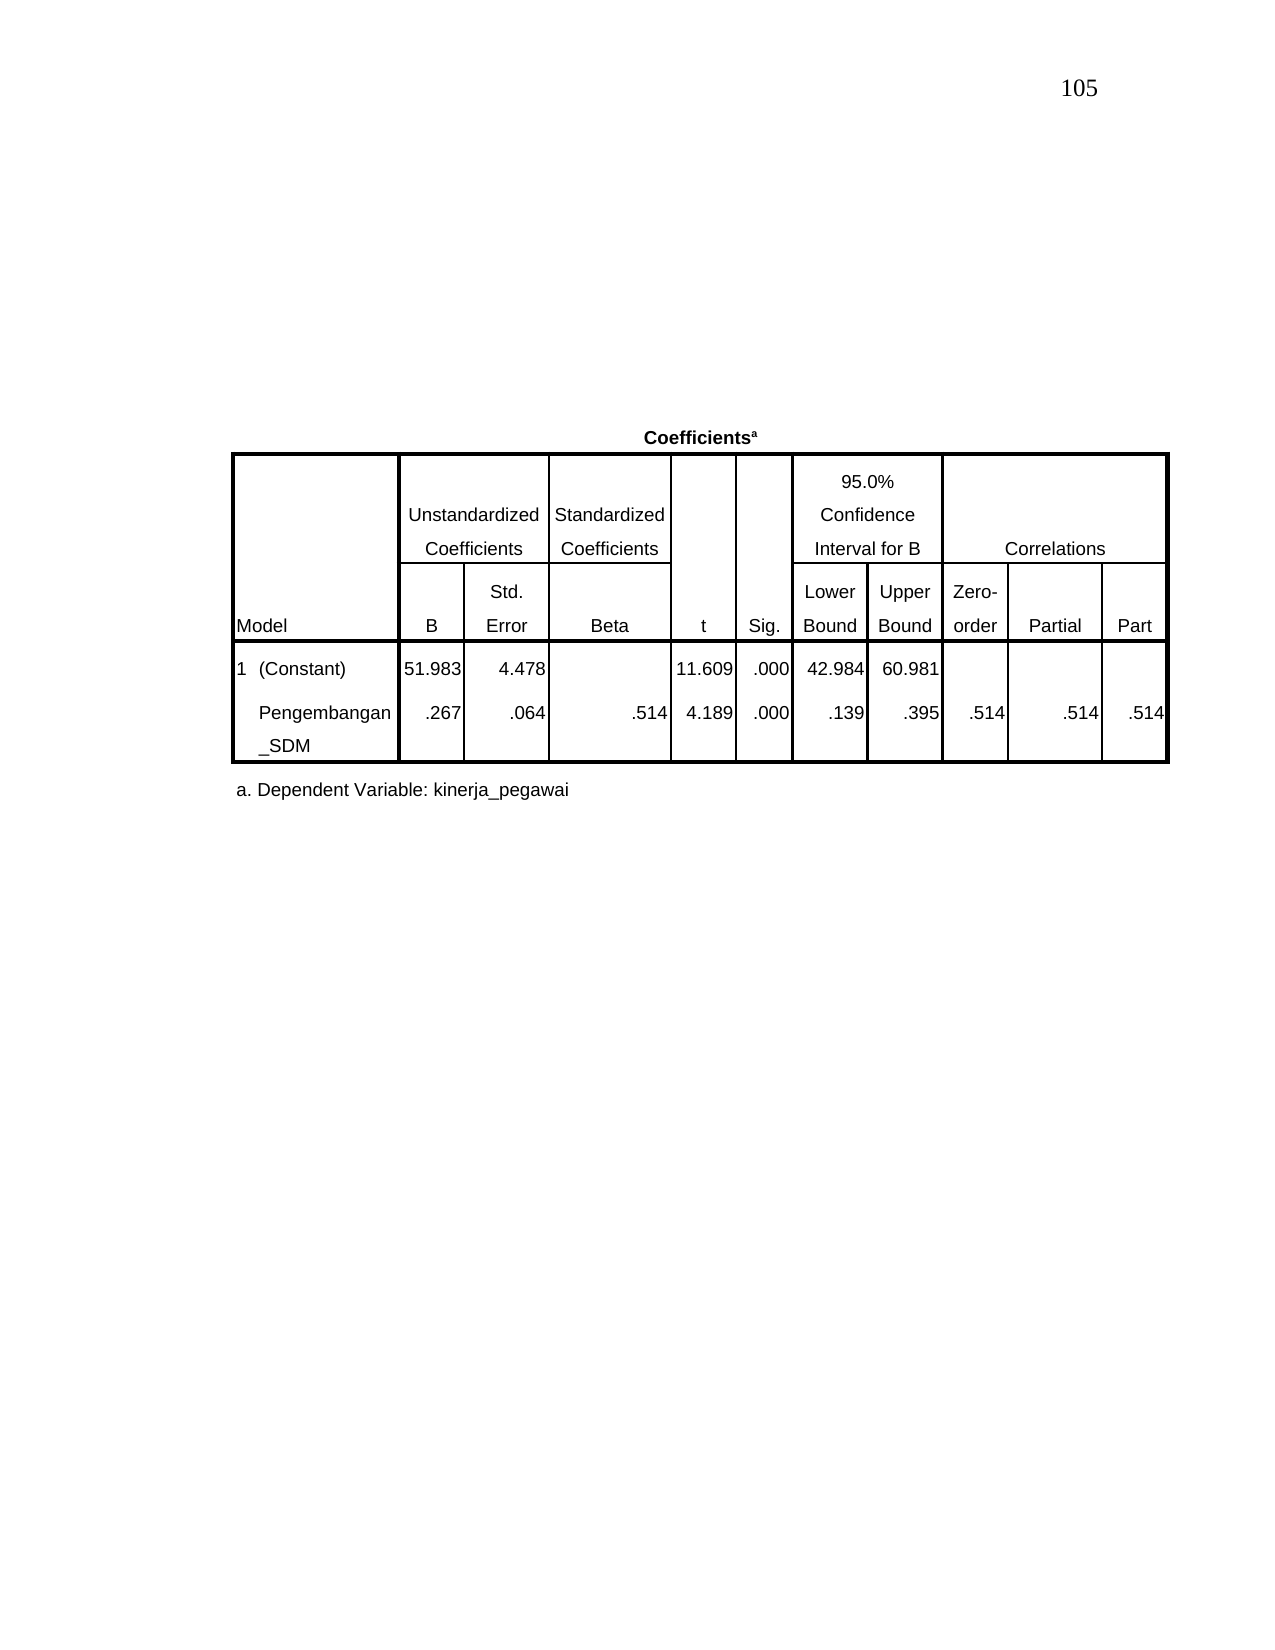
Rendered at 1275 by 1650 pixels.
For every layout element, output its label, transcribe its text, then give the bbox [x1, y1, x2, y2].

table_cell Beta [550, 564, 670, 639]
table_cell Sig. [737, 456, 791, 639]
table_cell Lower Bound [794, 564, 866, 639]
table_cell t [672, 456, 735, 639]
table_cell 95.0% Confidence Interval for B [794, 456, 941, 562]
table_cell 4.189 [672, 683, 735, 760]
table_cell 42.984 [794, 643, 866, 683]
table_cell Zero-order [944, 564, 1007, 639]
table_cell Model [235, 456, 397, 639]
table_cell .000 [737, 683, 791, 760]
table_cell 11.609 [672, 643, 735, 683]
table_cell [1103, 643, 1165, 683]
table_cell .514 [1103, 683, 1165, 760]
table_cell .514 [550, 683, 670, 760]
table_cell 60.981 [869, 643, 941, 683]
table_cell [550, 643, 670, 683]
table_cell .514 [1009, 683, 1101, 760]
table_cell [1009, 643, 1101, 683]
table_cell Std. Error [465, 564, 548, 639]
table_cell .064 [465, 683, 548, 760]
table_cell Partial [1009, 564, 1101, 639]
table_cell Standardized Coefficients [550, 456, 670, 562]
table_cell 51.983 [401, 643, 463, 683]
table_cell .000 [737, 643, 791, 683]
table_cell B [401, 564, 463, 639]
table_header Coefficientsa [233, 379, 1167, 452]
table_cell Part [1103, 564, 1165, 639]
table_cell .267 [401, 683, 463, 760]
table_cell Correlations [944, 456, 1165, 562]
table_cell .139 [794, 683, 866, 760]
table_cell 1 [235, 643, 255, 760]
table_cell Unstandardized Coefficients [401, 456, 548, 562]
table_cell .395 [869, 683, 941, 760]
table_cell [944, 643, 1007, 683]
table_cell (Constant) [255, 643, 397, 683]
table_cell 4.478 [465, 643, 548, 683]
table_cell Upper Bound [869, 564, 941, 639]
table_cell .514 [944, 683, 1007, 760]
table_cell a. Dependent Variable: kinerja_pegawai [233, 764, 1167, 804]
table_cell Pengembangan_SDM [255, 683, 397, 760]
